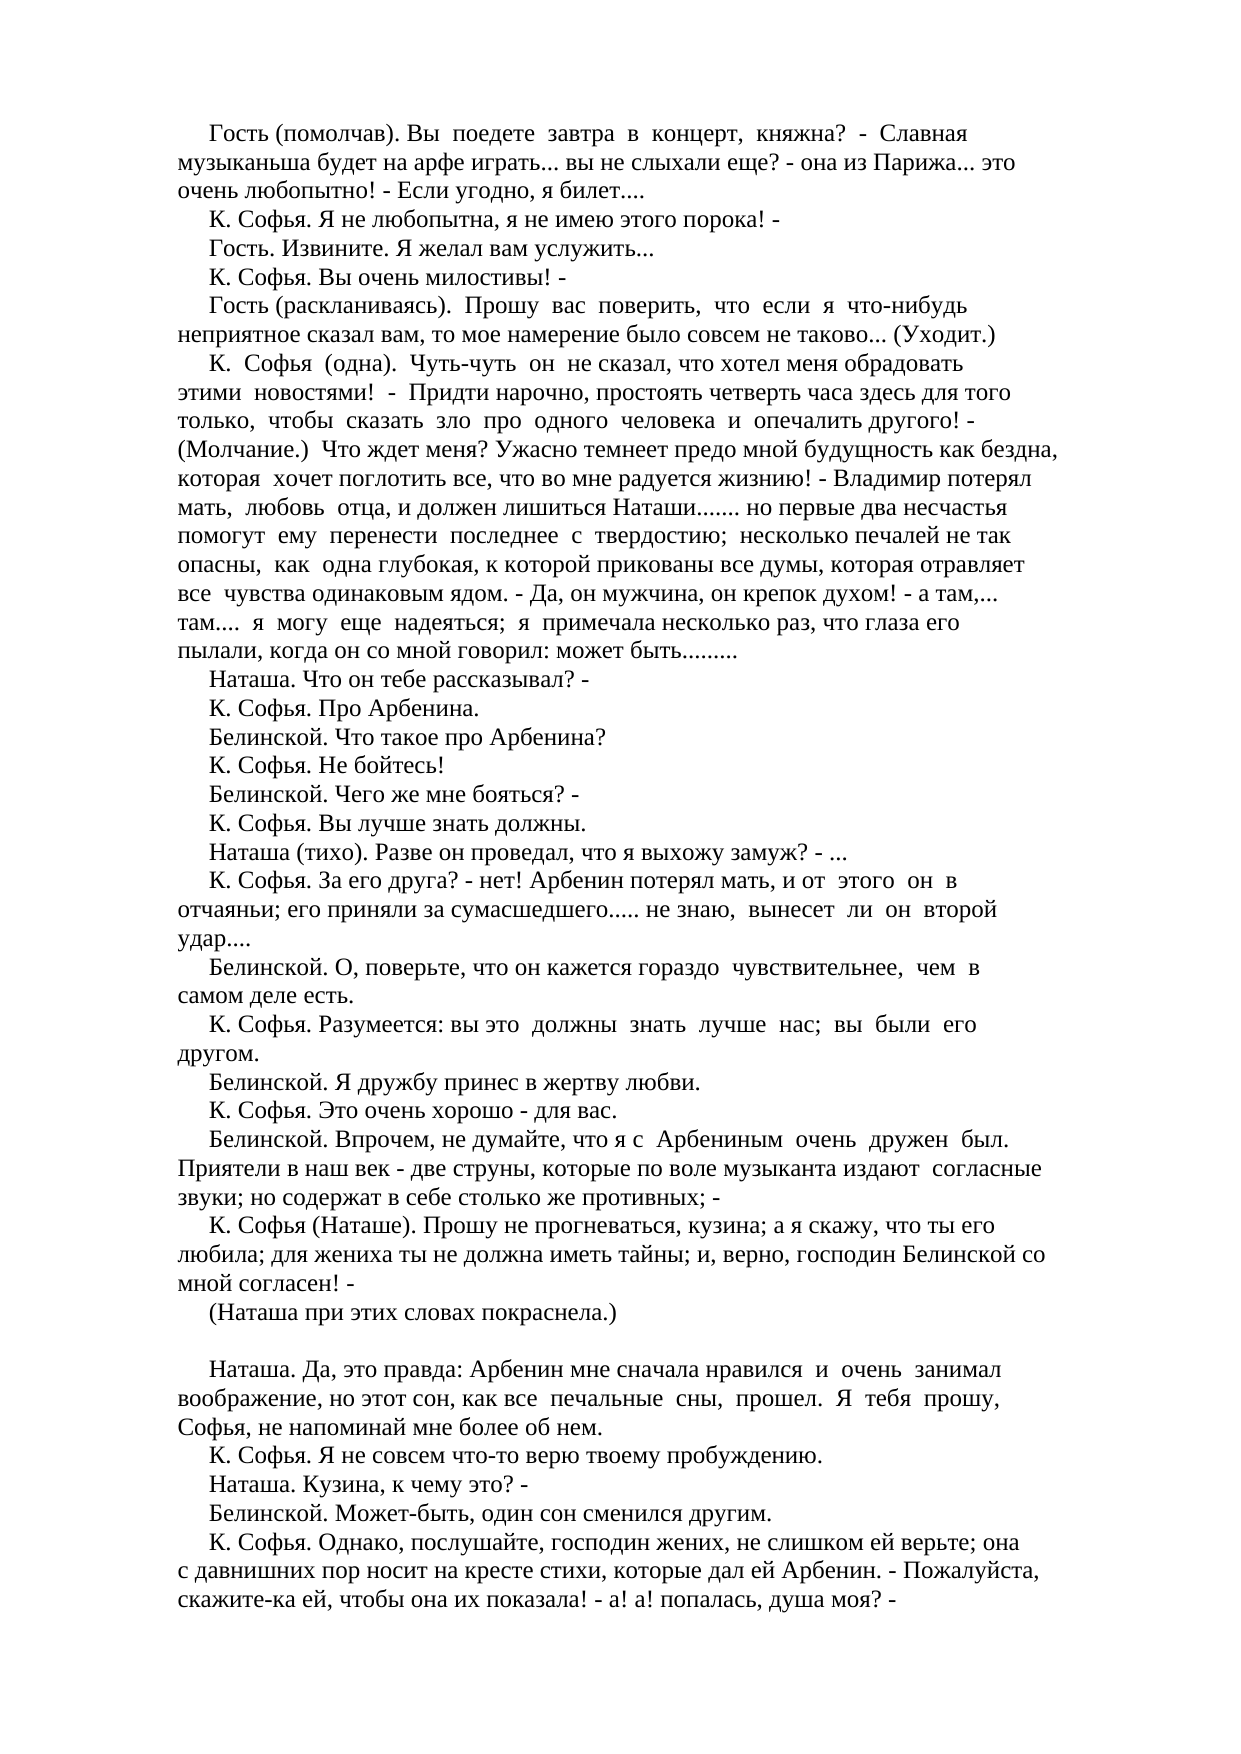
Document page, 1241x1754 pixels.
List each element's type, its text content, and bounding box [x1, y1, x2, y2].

text помогут ему перенести последнее с твердостию; несколько печалей не так [177, 521, 1152, 549]
text Наташа (тихо). Разве он проведал, что я выхожу замуж? - ... [177, 837, 1152, 866]
text самом деле есть. [177, 981, 1152, 1009]
text К. Софья. Это очень хорошо - для вас. [177, 1096, 1152, 1124]
text этими новостями! - Придти нарочно, простоять четверть часа здесь для того [177, 377, 1152, 406]
text К. Софья. За его друга? - нет! Арбенин потерял мать, и от этого он в [177, 866, 1152, 894]
text К. Софья. Не бойтесь! [177, 751, 1152, 779]
text неприятное сказал вам, то мое намерение было совсем не таково... (Уходит.) [177, 319, 1152, 348]
text мной согласен! - [177, 1268, 1152, 1297]
text К. Софья. Однако, послушайте, господин жених, не слишком ей верьте; она [177, 1527, 1152, 1556]
text другом. [177, 1038, 1152, 1067]
text Белинской. О, поверьте, что он кажется гораздо чувствительнее, чем в [177, 952, 1152, 981]
text Белинской. Может-быть, один сон сменился другим. [177, 1498, 1152, 1527]
text Белинской. Впрочем, не думайте, что я с Арбениным очень дружен был. [177, 1124, 1152, 1153]
text Белинской. Я дружбу принес в жертву любви. [177, 1067, 1152, 1096]
text скажите-ка ей, чтобы она их показала! - а! а! попалась, душа моя? - [177, 1584, 1152, 1613]
text Приятели в наш век - две струны, которые по воле музыканта издают согласные [177, 1153, 1152, 1182]
text К. Софья. Я не любопытна, я не имею этого порока! - [177, 204, 1152, 233]
text Софья, не напоминай мне более об нем. [177, 1412, 1152, 1441]
text звуки; но содержат в себе столько же противных; - [177, 1182, 1152, 1211]
text Белинской. Что такое про Арбенина? [177, 722, 1152, 751]
text (Наташа при этих словах покраснела.) [177, 1297, 1152, 1326]
text только, чтобы сказать зло про одного человека и опечалить другого! - [177, 406, 1152, 434]
text К. Софья. Про Арбенина. [177, 693, 1152, 722]
text все чувства одинаковым ядом. - Да, он мужчина, он крепок духом! - а там,... [177, 578, 1152, 607]
text музыканьша будет на арфе играть... вы не слыхали еще? - она из Парижа... это [177, 147, 1152, 176]
text К. Софья. Вы лучше знать должны. [177, 808, 1152, 837]
text Гость (раскланиваясь). Прошу вас поверить, что если я что-нибудь [177, 291, 1152, 319]
text опасны, как одна глубокая, к которой прикованы все думы, которая отравляет [177, 549, 1152, 578]
text которая хочет поглотить все, что во мне радуется жизнию! - Владимир потерял [177, 463, 1152, 492]
text Белинской. Чего же мне бояться? - [177, 779, 1152, 808]
text Наташа. Кузина, к чему это? - [177, 1469, 1152, 1498]
text Гость (помолчав). Вы поедете завтра в концерт, княжна? - Славная [177, 118, 1152, 147]
text мать, любовь отца, и должен лишиться Наташи....... но первые два несчастья [177, 492, 1152, 521]
text с давнишних пор носит на кресте стихи, которые дал ей Арбенин. - Пожалуйста, [177, 1556, 1152, 1584]
text К. Софья (одна). Чуть-чуть он не сказал, что хотел меня обрадовать [177, 348, 1152, 377]
text удар.... [177, 923, 1152, 952]
text К. Софья (Наташе). Прошу не прогневаться, кузина; а я скажу, что ты его [177, 1211, 1152, 1239]
text отчаяньи; его приняли за сумасшедшего..... не знаю, вынесет ли он второй [177, 894, 1152, 923]
text пылали, когда он со мной говорил: может быть......... [177, 636, 1152, 664]
text К. Софья. Вы очень милостивы! - [177, 262, 1152, 291]
text К. Софья. Я не совсем что-то верю твоему пробуждению. [177, 1441, 1152, 1469]
text (Молчание.) Что ждет меня? Ужасно темнеет предо мной будущность как бездна, [177, 434, 1152, 463]
text очень любопытно! - Если угодно, я билет.... [177, 176, 1152, 204]
text там.... я могу еще надеяться; я примечала несколько раз, что глаза его [177, 607, 1152, 636]
text Наташа. Что он тебе рассказывал? - [177, 664, 1152, 693]
text К. Софья. Разумеется: вы это должны знать лучше нас; вы были его [177, 1009, 1152, 1038]
text любила; для жениха ты не должна иметь тайны; и, верно, господин Белинской со [177, 1239, 1152, 1268]
text Наташа. Да, это правда: Арбенин мне сначала нравился и очень занимал [177, 1354, 1152, 1383]
text воображение, но этот сон, как все печальные сны, прошел. Я тебя прошу, [177, 1383, 1152, 1412]
text Гость. Извините. Я желал вам услужить... [177, 233, 1152, 262]
